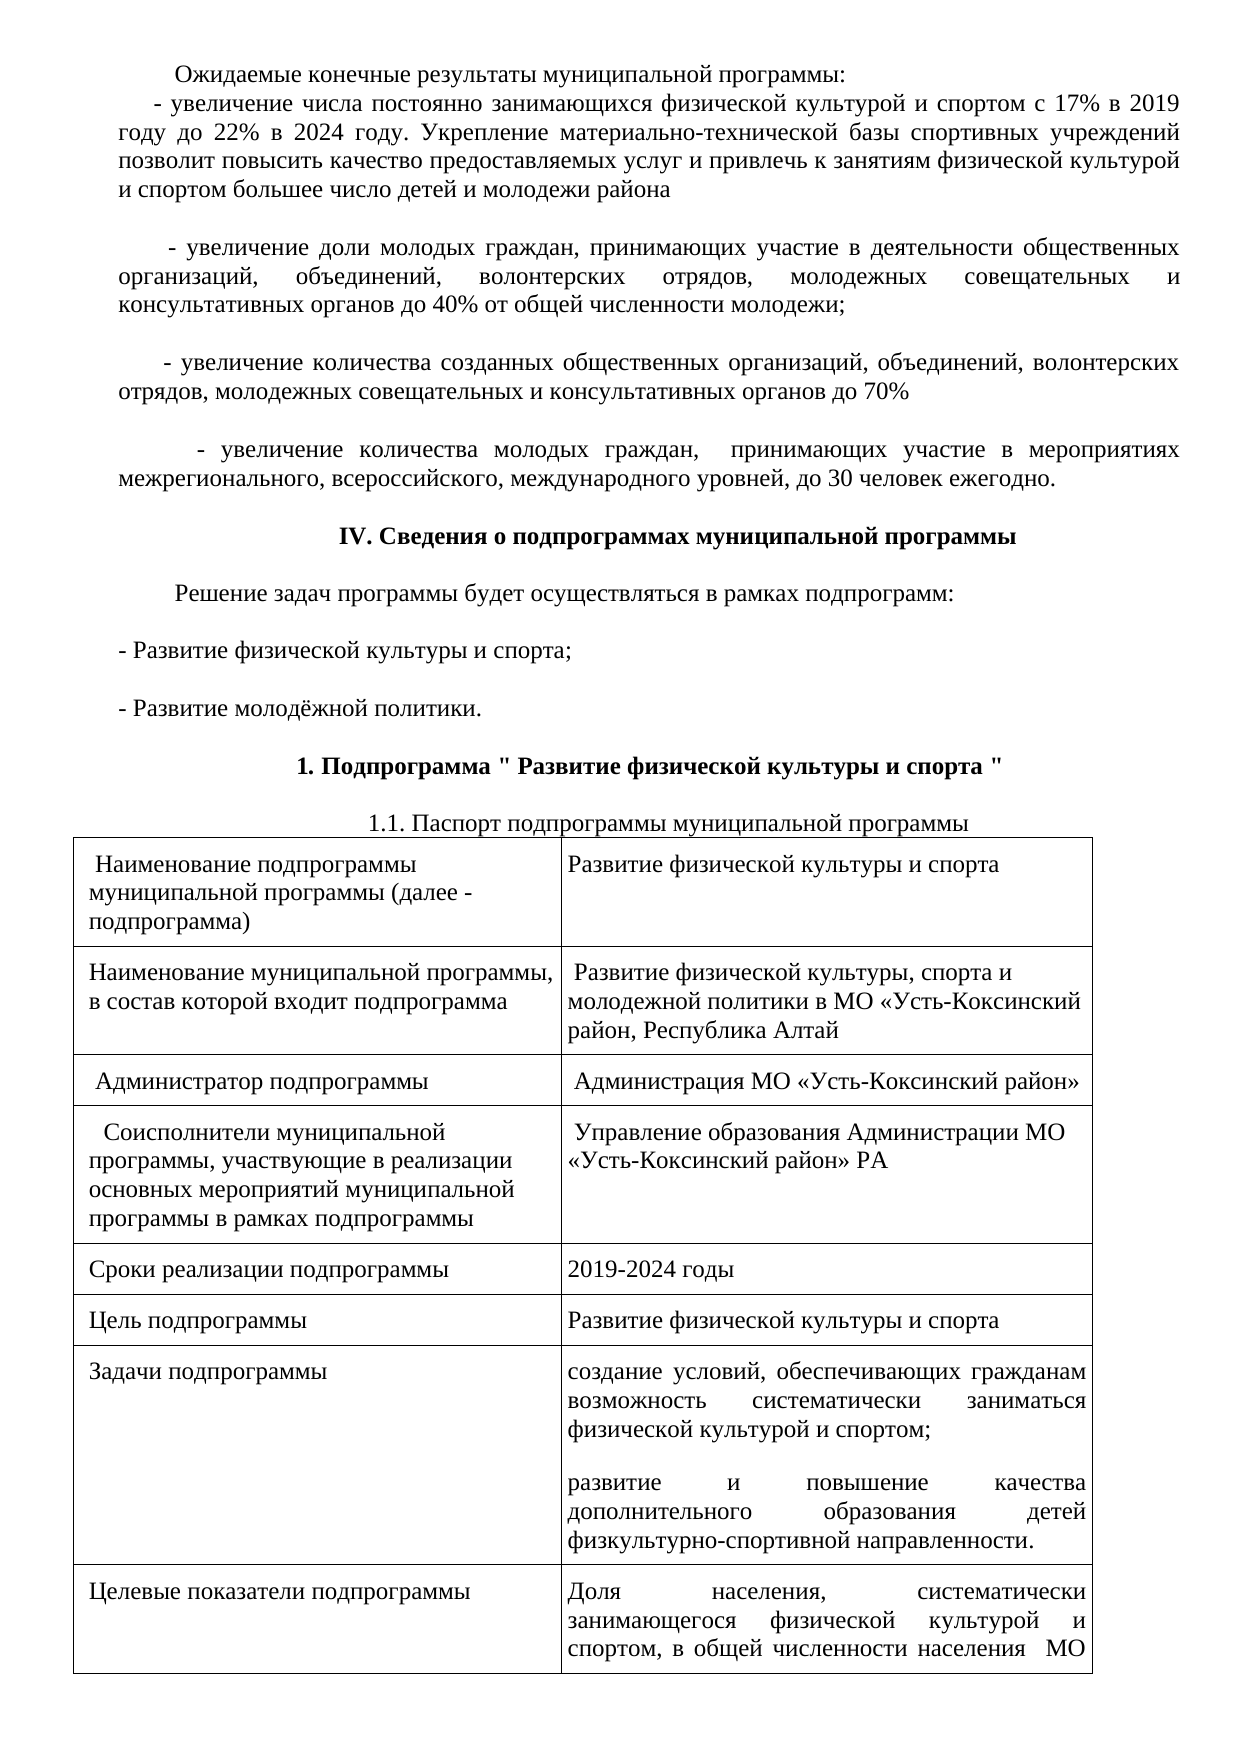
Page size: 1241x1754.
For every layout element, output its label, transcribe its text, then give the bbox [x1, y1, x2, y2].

table_cell 2019-2024 годы [562, 1244, 1092, 1293]
table_cell Задачи подпрограммы [74, 1346, 561, 1564]
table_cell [74, 1565, 561, 1673]
text IV. Сведения о подпрограммах муниципальной программы [118, 521, 1181, 549]
text - увеличение числа постоянно занимающихся физической культурой и спортом с 17% в 2019 году до 22% в 2024 году. Укрепление материально-технической базы спортивных учреждений позволит повысить качество предоставляемых услуг и привлечь к занятиям физической культурой и спортом большее число детей и молодежи района [118, 88, 1181, 203]
table_cell Наименование муниципальной программы, в состав которой входит подпрограмма [74, 947, 561, 1054]
text 1. Подпрограмма " Развитие физической культуры и спорта " [118, 751, 1181, 779]
text - увеличение количества молодых граждан, принимающих участие в мероприятиях межрегионального, всероссийского, международного уровней, до 30 человек ежегодно. [118, 434, 1181, 492]
table_cell создание условий, обеспечивающих гражданам возможность систематически заниматься физической культурой и спортом; развитие и повышение качества дополнительного образования детей физкультурно-спортивной направленности. [562, 1346, 1092, 1564]
table_cell Соисполнители муниципальной программы, участвующие в реализации основных мероприятий муниципальной программы в рамках подпрограммы [74, 1106, 561, 1242]
text - Развитие физической культуры и спорта; [118, 635, 1181, 664]
table_header Наименование подпрограммы муниципальной программы (далее - подпрограмма) [74, 838, 561, 946]
table_cell Сроки реализации подпрограммы [74, 1244, 561, 1293]
text 1.1. Паспорт подпрограммы муниципальной программы [156, 808, 1181, 837]
table_header Развитие физической культуры и спорта [562, 838, 1092, 946]
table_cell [562, 1565, 1092, 1673]
table_cell Развитие физической культуры и спорта [562, 1295, 1092, 1344]
text Решение задач программы будет осуществляться в рамках подпрограмм: [118, 578, 1181, 607]
text - увеличение количества созданных общественных организаций, объединений, волонтерских отрядов, молодежных совещательных и консультативных органов до 70% [118, 347, 1181, 405]
table_cell Администратор подпрограммы [74, 1055, 561, 1105]
text Ожидаемые конечные результаты муниципальной программы: [118, 59, 1181, 88]
table_cell Развитие физической культуры, спорта и молодежной политики в МО «Усть-Коксинский район, Республика Алтай [562, 947, 1092, 1054]
text - Развитие молодёжной политики. [118, 693, 1181, 722]
table_cell Администрация МО «Усть-Коксинский район» [562, 1055, 1092, 1105]
text - увеличение доли молодых граждан, принимающих участие в деятельности общественных организаций, объединений, волонтерских отрядов, молодежных совещательных и консультативных органов до 40% от общей численности молодежи; [118, 232, 1181, 318]
table_cell Управление образования Администрации МО «Усть-Коксинский район» РА [562, 1106, 1092, 1242]
table_cell Цель подпрограммы [74, 1295, 561, 1344]
